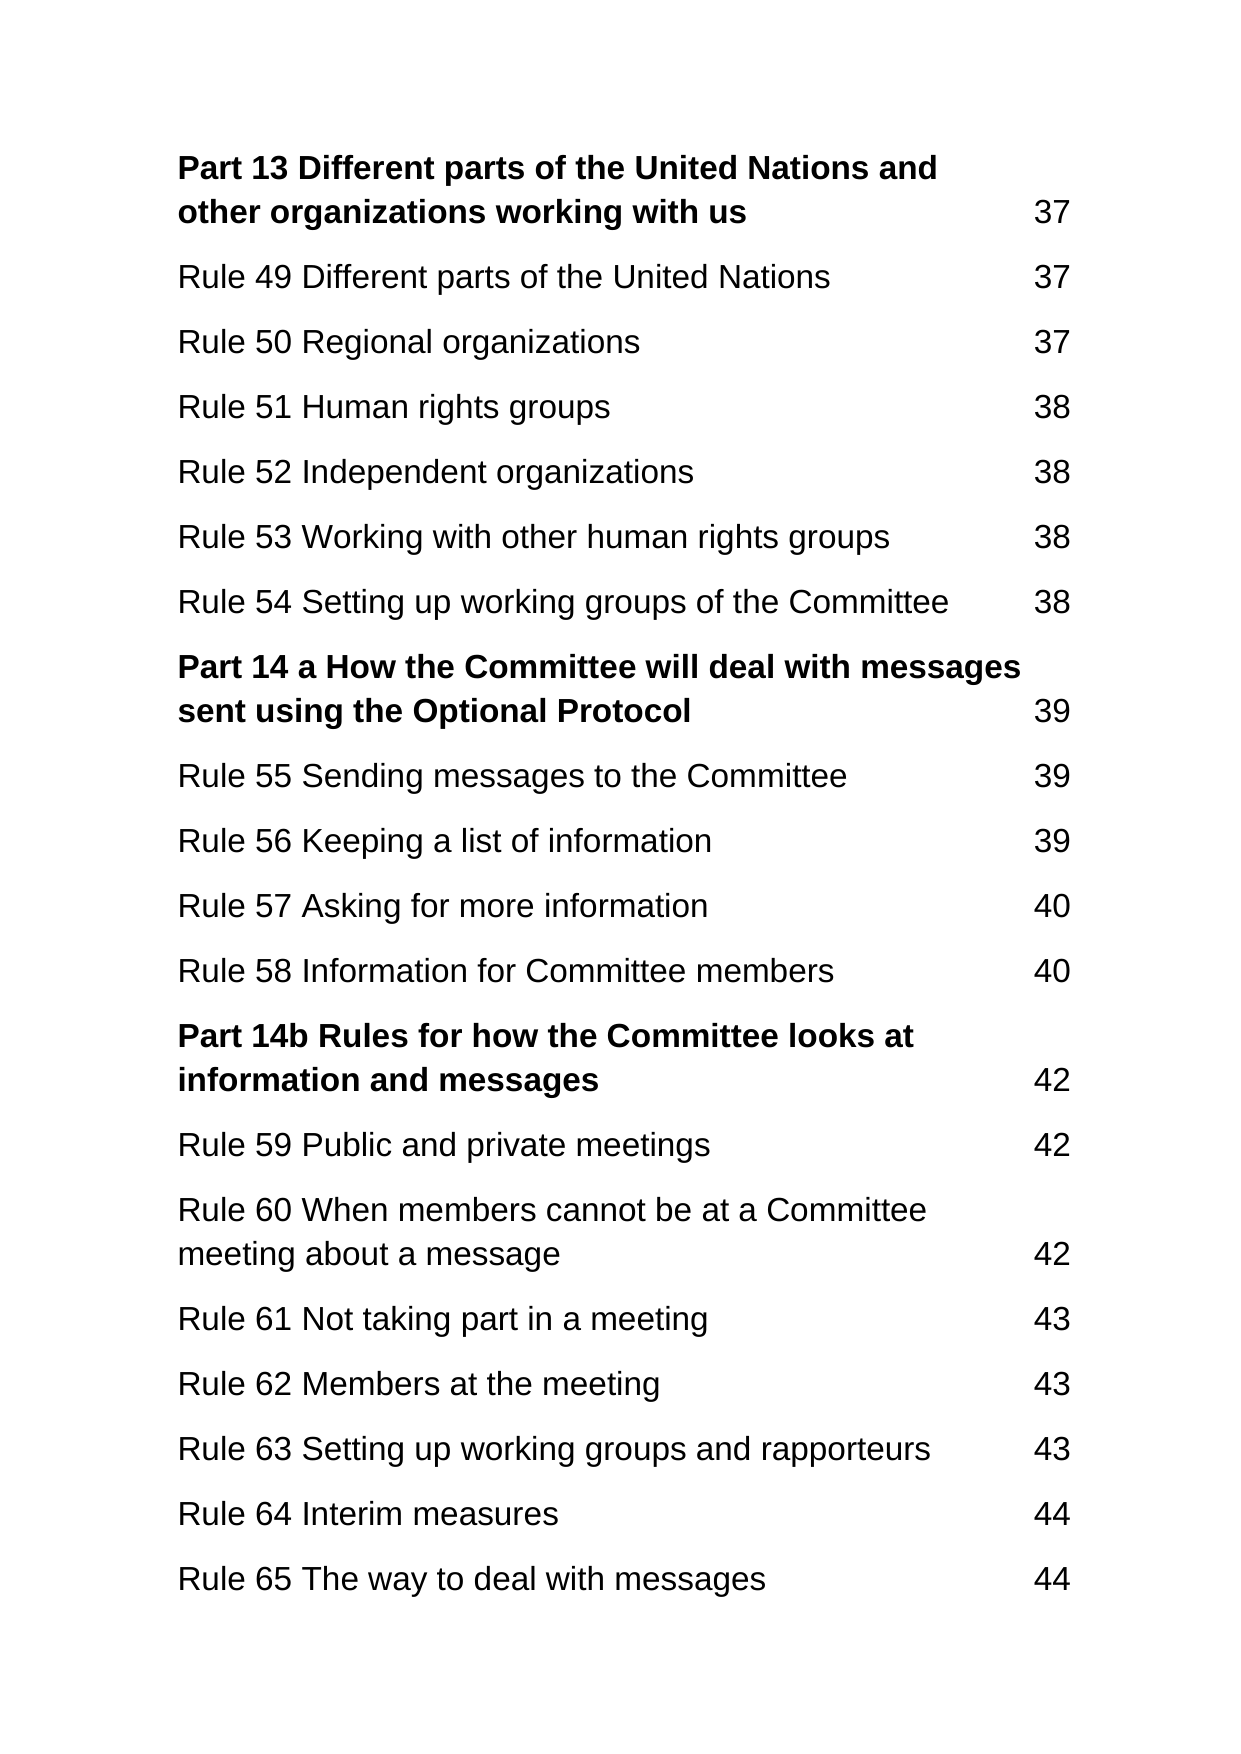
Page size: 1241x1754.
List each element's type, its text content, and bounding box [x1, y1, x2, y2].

text Rule 62 Members at the meeting 43 [177, 1364, 1122, 1403]
text Rule 54 Setting up working groups of the Committee 38 [177, 582, 1122, 620]
text Part 14b Rules for how the Committee looks at [177, 1016, 1122, 1054]
text Rule 57 Asking for more information 40 [177, 886, 1122, 924]
text Rule 50 Regional organizations 37 [177, 322, 1122, 360]
text Rule 51 Human rights groups 38 [177, 387, 1122, 425]
text sent using the Optional Protocol 39 [177, 691, 1122, 729]
text Rule 63 Setting up working groups and rapporteurs 43 [177, 1429, 1122, 1468]
text Rule 64 Interim measures 44 [177, 1494, 1122, 1533]
text Rule 59 Public and private meetings 42 [177, 1125, 1122, 1164]
text Rule 56 Keeping a list of information 39 [177, 821, 1122, 859]
text Rule 53 Working with other human rights groups 38 [177, 517, 1122, 555]
text Part 14 a How the Committee will deal with messages [177, 647, 1122, 685]
text Rule 65 The way to deal with messages 44 [177, 1559, 1122, 1598]
text meeting about a message 42 [177, 1234, 1122, 1273]
text Rule 52 Independent organizations 38 [177, 452, 1122, 490]
text Rule 49 Different parts of the United Nations 37 [177, 257, 1122, 295]
text Rule 61 Not taking part in a meeting 43 [177, 1299, 1122, 1338]
text Rule 55 Sending messages to the Committee 39 [177, 756, 1122, 794]
text Rule 60 When members cannot be at a Committee [177, 1190, 1122, 1229]
text Part 13 Different parts of the United Nations and [177, 148, 1122, 186]
text information and messages 42 [177, 1060, 1122, 1099]
text other organizations working with us 37 [177, 192, 1122, 230]
text Rule 58 Information for Committee members 40 [177, 951, 1122, 989]
